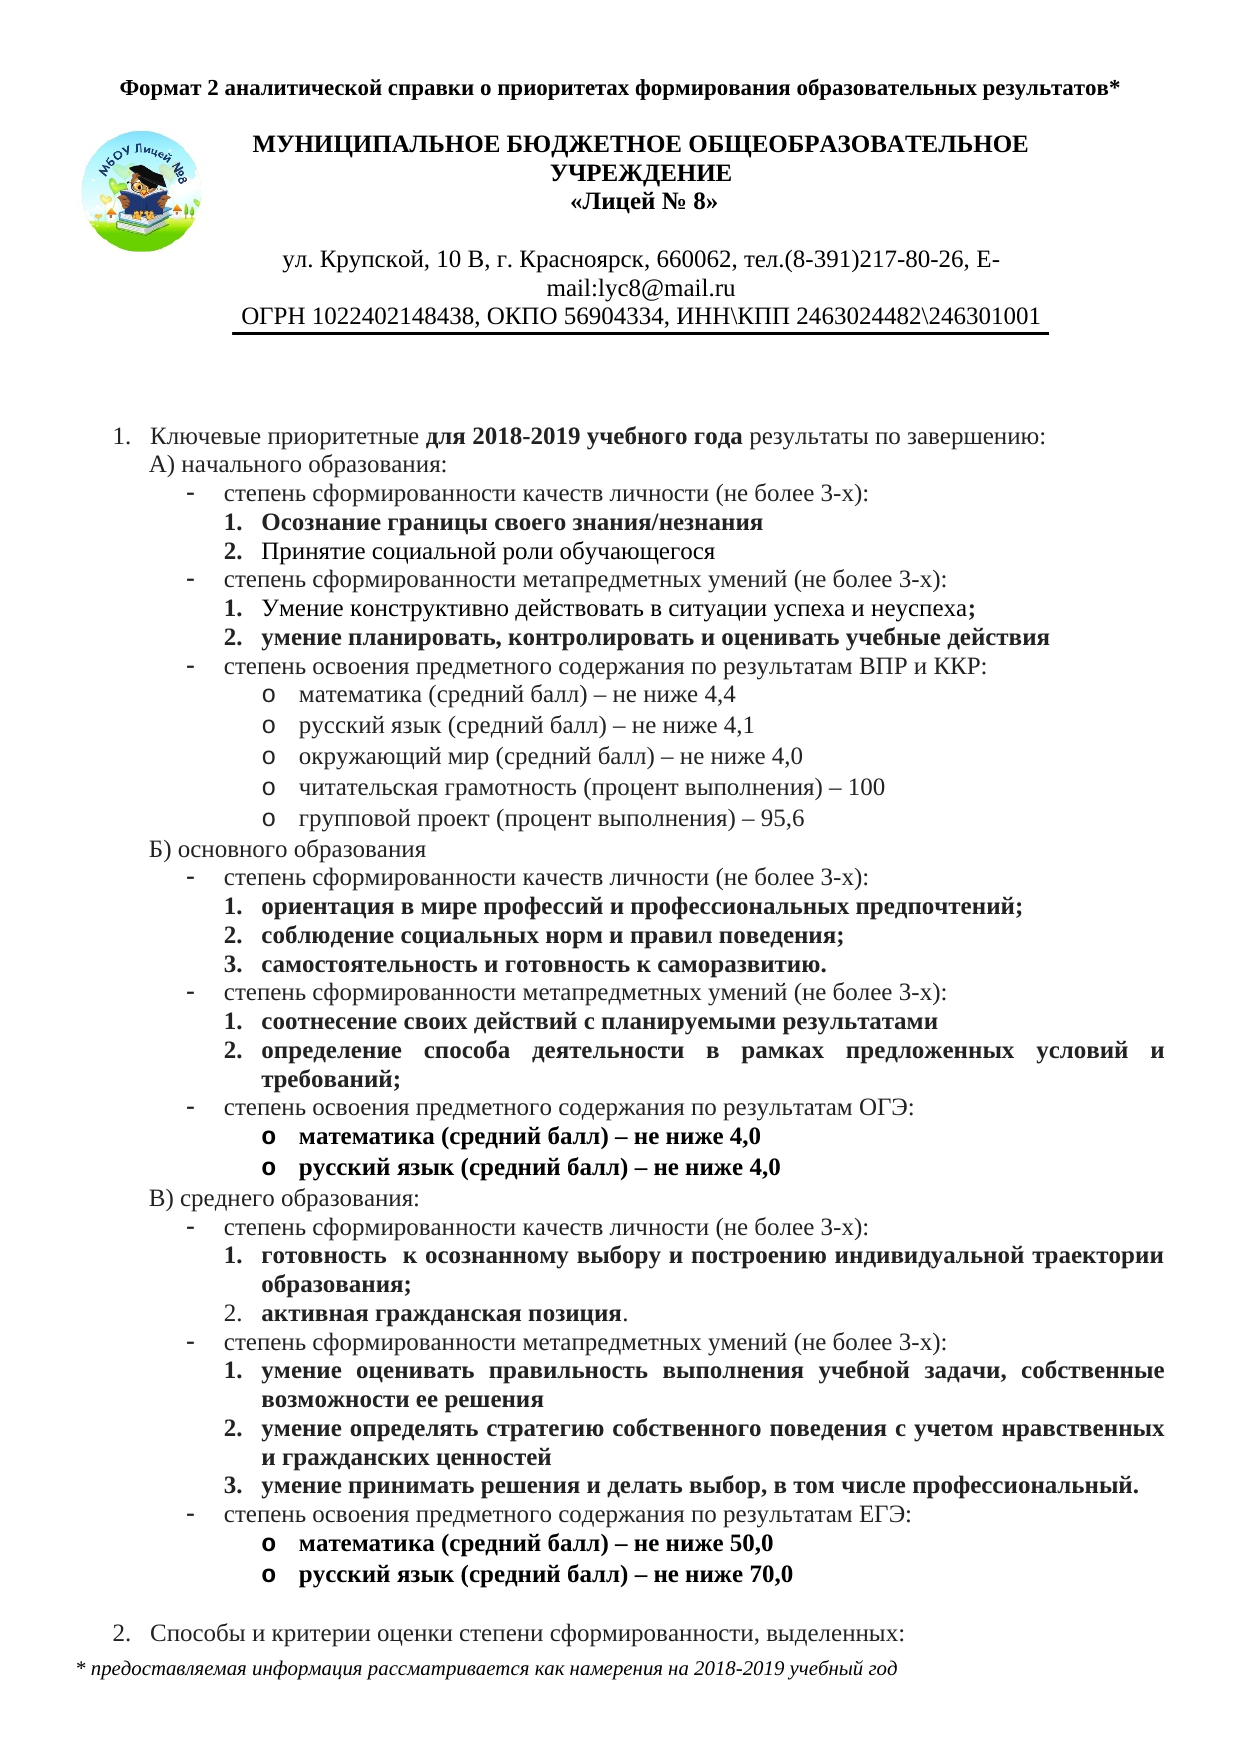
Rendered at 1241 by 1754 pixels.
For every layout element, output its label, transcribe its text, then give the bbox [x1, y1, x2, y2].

list читательская грамотность (процент выполнения) – 100 [261, 772, 1165, 803]
list степень сформированности метапредметных умений (не более 3-х): [186, 977, 1165, 1006]
list Способы и критерии оценки степени сформированности, выделенных: [112, 1618, 1165, 1647]
list умение планировать, контролировать и оценивать учебные действия [224, 622, 1165, 651]
list русский язык (средний балл) – не ниже 4,1 [261, 710, 1165, 741]
table_header МУНИЦИПАЛЬНОЕ БЮДЖЕТНОЕ ОБЩЕОБРАЗОВАТЕЛЬНОЕ УЧРЕЖДЕНИЕ «Лицей № 8» ул. Крупской, 10 В, г. Красноярск, 660062, тел.(8-391)217-80-26, E-mail:lyc8@mail.ru ОГРН 1022402148438, ОКПО 56904334, ИНН\КПП 2463024482\246301001 [221, 129, 1061, 364]
list соотнесение своих действий с планируемыми результатами [224, 1006, 1165, 1035]
list Осознание границы своего знания/незнания [224, 507, 1165, 536]
list групповой проект (процент выполнения) – 95,6 [261, 803, 1165, 834]
list математика (средний балл) – не ниже 50,0 [261, 1528, 1165, 1559]
list степень освоения предметного содержания по результатам ВПР и ККР: [186, 651, 1165, 679]
list самостоятельность и готовность к саморазвитию. [224, 949, 1165, 977]
list степень сформированности качеств личности (не более 3-х): [186, 862, 1165, 891]
list Ключевые приоритетные для 2018-2019 учебного года результаты по завершению: [112, 421, 1165, 449]
table_header [64, 129, 221, 364]
list умение оценивать правильность выполнения учебной задачи, собственные возможности ее решения [224, 1355, 1165, 1413]
list русский язык (средний балл) – не ниже 4,0 [261, 1152, 1165, 1183]
list математика (средний балл) – не ниже 4,4 [261, 679, 1165, 710]
list степень сформированности метапредметных умений (не более 3-х): [186, 564, 1165, 593]
list окружающий мир (средний балл) – не ниже 4,0 [261, 741, 1165, 772]
list русский язык (средний балл) – не ниже 70,0 [261, 1559, 1165, 1589]
list Принятие социальной роли обучающегося [224, 536, 1165, 564]
list степень сформированности качеств личности (не более 3-х): [186, 1212, 1165, 1240]
text Б) основного образования [149, 834, 1165, 862]
list математика (средний балл) – не ниже 4,0 [261, 1121, 1165, 1152]
list степень освоения предметного содержания по результатам ЕГЭ: [186, 1499, 1165, 1528]
list умение определять стратегию собственного поведения с учетом нравственных и гражданских ценностей [224, 1413, 1165, 1470]
text В) среднего образования: [149, 1183, 1165, 1212]
list ориентация в мире профессий и профессиональных предпочтений; [224, 891, 1165, 920]
list степень освоения предметного содержания по результатам ОГЭ: [186, 1092, 1165, 1121]
list соблюдение социальных норм и правил поведения; [224, 920, 1165, 949]
list активная гражданская позиция. [224, 1298, 1165, 1327]
list готовность к осознанному выбору и построению индивидуальной траектории образования; [224, 1240, 1165, 1298]
text А) начального образования: [149, 449, 1165, 478]
list степень сформированности метапредметных умений (не более 3-х): [186, 1327, 1165, 1355]
list умение принимать решения и делать выбор, в том числе профессиональный. [224, 1470, 1165, 1499]
list Умение конструктивно действовать в ситуации успеха и неуспеха; [224, 593, 1165, 622]
list определение способа деятельности в рамках предложенных условий и требований; [224, 1035, 1165, 1092]
picture [75, 128, 207, 252]
list степень сформированности качеств личности (не более 3-х): [186, 478, 1165, 507]
